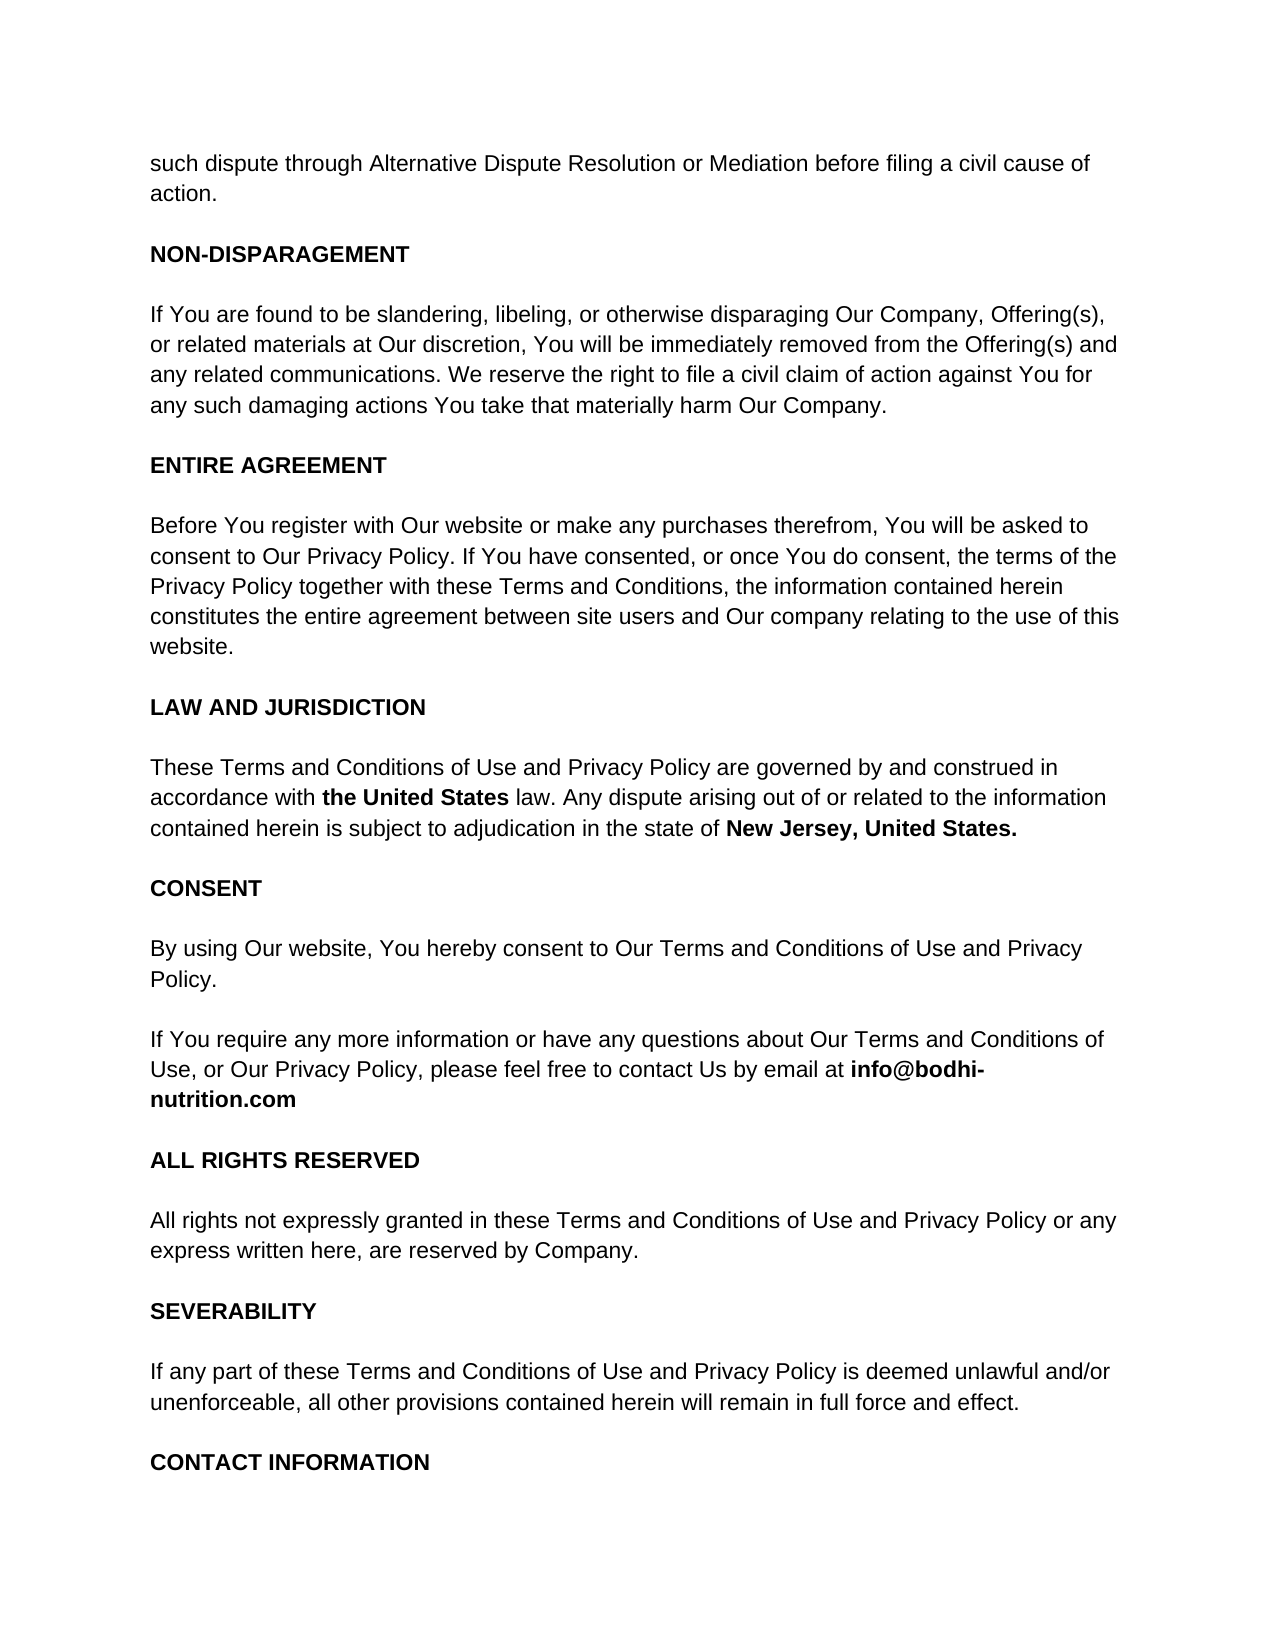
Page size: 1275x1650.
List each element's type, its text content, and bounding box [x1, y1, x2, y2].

text LAW AND JURISDICTION [150, 694, 1125, 720]
text SEVERABILITY [150, 1298, 1125, 1324]
text ENTIRE AGREEMENT [150, 452, 1125, 478]
text NON-DISPARAGEMENT [150, 241, 1125, 267]
text Before You register with Our website or make any purchases therefrom, You will be asked to consent to Our Privacy Policy. If You have consented, or once You do consent, the terms of the Privacy Policy together with these Terms and Conditions, the information contained herein constitutes the entire agreement between site users and Our company relating to the use of this website. [150, 512, 1125, 660]
text CONTACT INFORMATION [150, 1449, 1125, 1475]
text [150, 150, 1125, 207]
text All rights not expressly granted in these Terms and Conditions of Use and Privacy Policy or any express written here, are reserved by Company. [150, 1207, 1125, 1264]
text These Terms and Conditions of Use and Privacy Policy are governed by and construed in accordance with the United States law. Any dispute arising out of or related to the information contained herein is subject to adjudication in the state of New Jersey, United States. [150, 754, 1125, 841]
text If any part of these Terms and Conditions of Use and Privacy Policy is deemed unlawful and/or unenforceable, all other provisions contained herein will remain in full force and effect. [150, 1358, 1125, 1415]
text CONSENT [150, 875, 1125, 901]
text If You require any more information or have any questions about Our Terms and Conditions of Use, or Our Privacy Policy, please feel free to contact Us by email at info@bodhi-nutrition.com [150, 1026, 1125, 1113]
text By using Our website, You hereby consent to Our Terms and Conditions of Use and Privacy Policy. [150, 935, 1125, 992]
text ​If You are found to be slandering, libeling, or otherwise disparaging Our Company, Offering(s), or related materials at Our discretion, You will be immediately removed from the Offering(s) and any related communications. We reserve the right to file a civil claim of action against You for any such damaging actions You take that materially harm Our Company. [150, 301, 1125, 418]
text ALL​ ​RIGHTS​ ​RESERVED​ [150, 1147, 1125, 1173]
